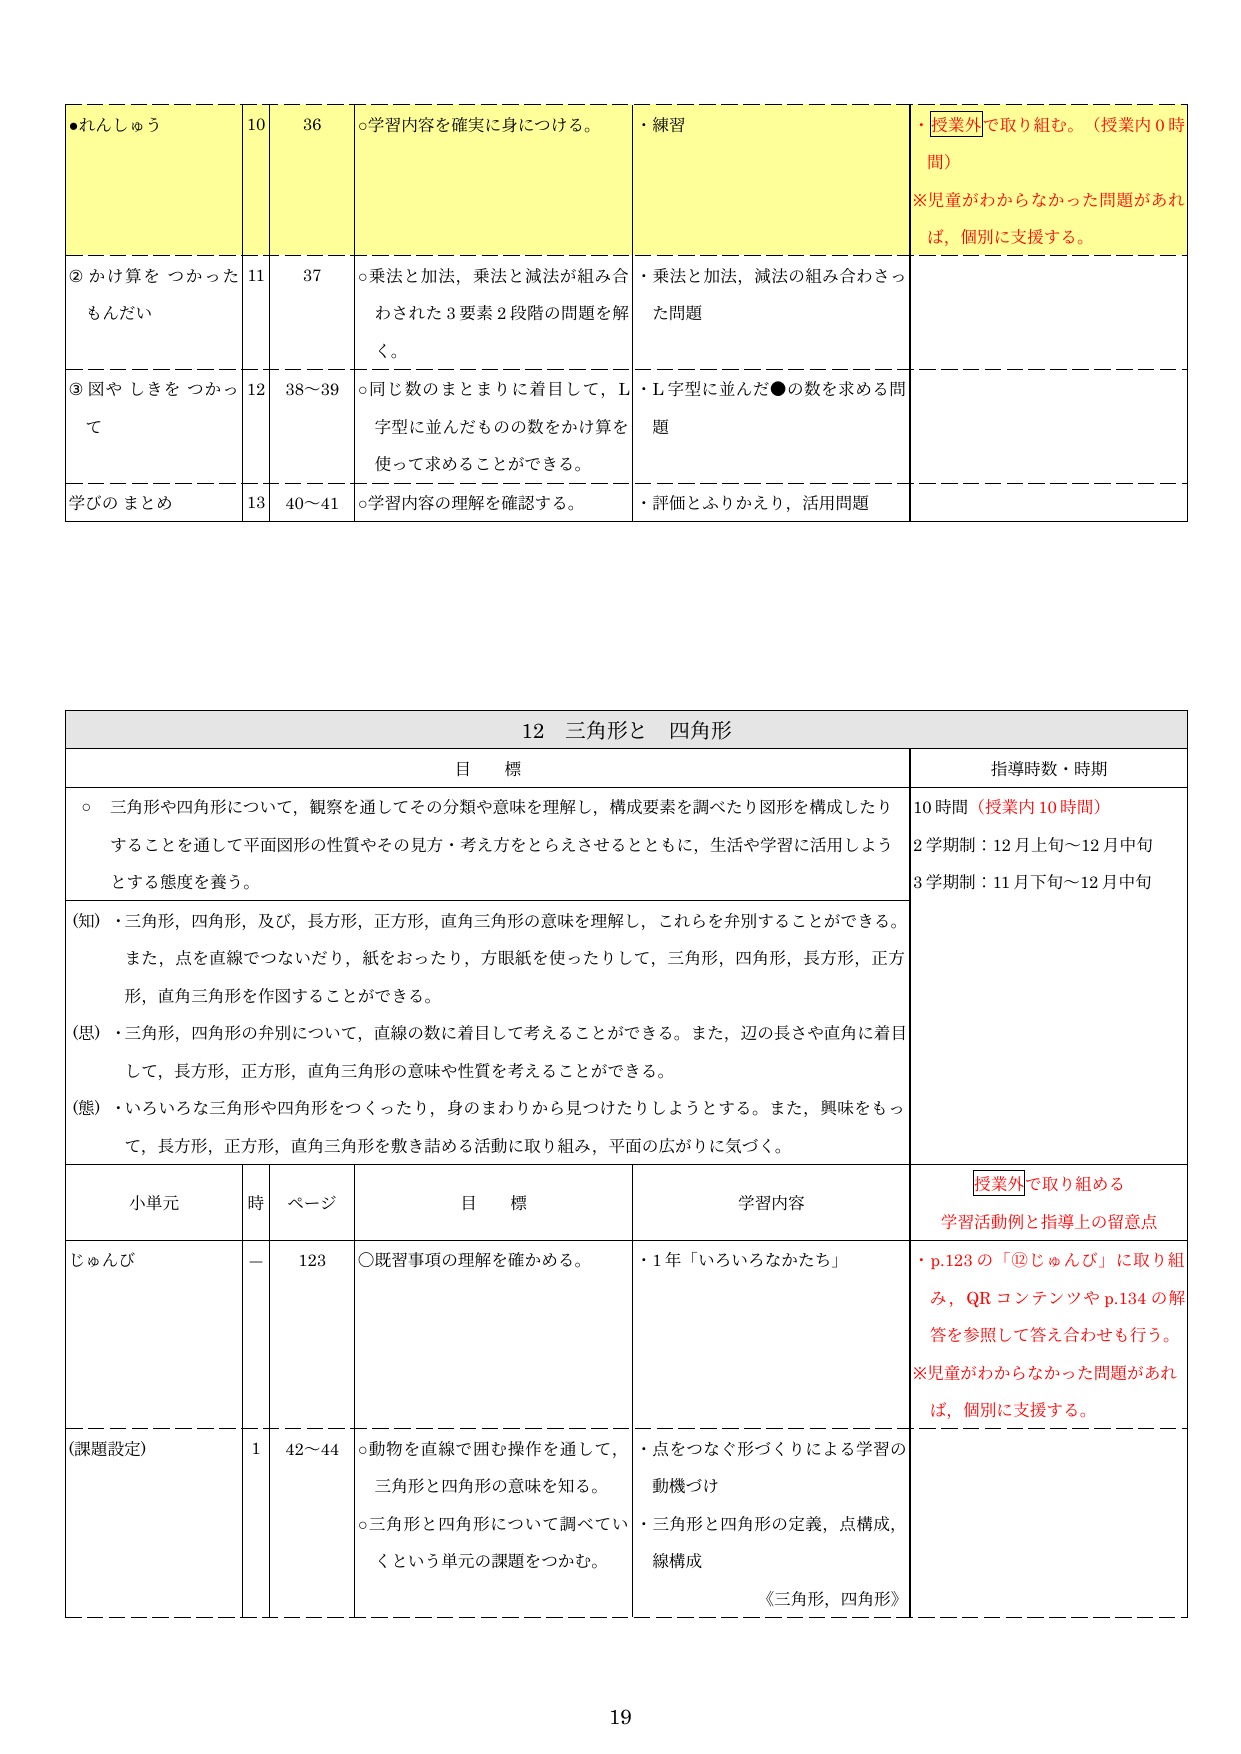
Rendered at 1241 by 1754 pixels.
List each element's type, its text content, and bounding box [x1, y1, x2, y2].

table_cell [911, 255, 1187, 369]
table_cell 10 [243, 104, 269, 255]
table_cell 36 [270, 104, 354, 255]
table_cell [911, 1428, 1187, 1617]
table_cell ・練習 [633, 104, 909, 255]
table_cell ・p.123の「⑫じゅんび」に取り組み，QRコンテンツやp.134の解答を参照して答え合わせも行う。 ※児童がわからなかった問題があれば，個別に支援する。 [911, 1241, 1187, 1428]
table_cell ページ [270, 1165, 354, 1240]
table_cell 1 [243, 1428, 269, 1617]
table_cell ○同じ数のまとまりに着目して，L字型に並んだものの数をかけ算を使って求めることができる。 [355, 369, 632, 482]
table_cell 指導時数・時期 [911, 749, 1187, 787]
table_cell 学びの まとめ [66, 483, 242, 521]
table_cell 目 標 [355, 1165, 632, 1240]
table_cell ○学習内容の理解を確認する。 [355, 483, 632, 521]
table_cell ○動物を直線で囲む操作を通して，三角形と四角形の意味を知る。 ○三角形と四角形について調べていくという単元の課題をつかむ。 [355, 1428, 632, 1617]
table_cell (課題設定) [66, 1428, 242, 1617]
table_cell ・ ・ ・ [107, 901, 121, 1164]
table_cell 40～41 [270, 483, 354, 521]
table_cell 123 [270, 1241, 354, 1428]
table_header 12 三角形と 四角形 [66, 711, 1187, 748]
table_cell [911, 483, 1187, 521]
table_cell 12 [243, 369, 269, 482]
table_cell ・授業外で取り組む。（授業内0時間） ※児童がわからなかった問題があれば，個別に支援する。 [911, 104, 1187, 255]
table_cell 目 標 [66, 749, 909, 787]
table_cell 学習内容 [633, 1165, 909, 1240]
table_cell 〇既習事項の理解を確かめる。 [355, 1241, 632, 1428]
table_cell 授業外で取り組める 学習活動例と指導上の留意点 [911, 1165, 1187, 1240]
table_cell じゅんび [66, 1241, 242, 1428]
table_cell 42～44 [270, 1428, 354, 1617]
table_cell 10時間（授業内10時間） 2学期制：12月上旬～12月中旬 3学期制：11月下旬～12月中旬 [911, 788, 1187, 1164]
table_cell 38～39 [270, 369, 354, 482]
table_cell ― [243, 1241, 269, 1428]
table_cell ・乗法と加法，減法の組み合わさった問題 [633, 255, 909, 369]
table_cell 37 [270, 255, 354, 369]
table_cell ③図や しきを つかって [66, 369, 242, 482]
table_cell [911, 369, 1187, 482]
table_cell 11 [243, 255, 269, 369]
table_cell 13 [243, 483, 269, 521]
table_cell ○乗法と加法，乗法と減法が組み合わされた3要素2段階の問題を解く。 [355, 255, 632, 369]
table_cell ○学習内容を確実に身につける。 [355, 104, 632, 255]
table_cell ②かけ算を つかった もんだい [66, 255, 242, 369]
table_cell 三角形や四角形について，観察を通してその分類や意味を理解し，構成要素を調べたり図形を構成したりすることを通して平面図形の性質やその見方・考え方をとらえさせるとともに，生活や学習に活用しようとする態度を養う。 [107, 788, 909, 900]
table_cell ・L字型に並んだ●の数を求める問題 [633, 369, 909, 482]
table_cell (知) (思) (態) [66, 901, 107, 1164]
table_cell 三角形，四角形，及び，長方形，正方形，直角三角形の意味を理解し，これらを弁別することができる。また，点を直線でつないだり，紙をおったり，方眼紙を使ったりして，三角形，四角形，長方形，正方形，直角三角形を作図することができる。 三角形，四角形の弁別について，直線の数に着目して考えることができる。また，辺の長さや直角に着目して，長方形，正方形，直角三角形の意味や性質を考えることができる。 いろいろな三角形や四角形をつくったり，身のまわりから見つけたりしようとする。また，興味をもって，長方形，正方形，直角三角形を敷き詰める活動に取り組み，平面の広がりに気づく。 [121, 901, 909, 1164]
table_cell ○ [66, 788, 107, 900]
table_cell 時 [243, 1165, 269, 1240]
table_cell ・点をつなぐ形づくりによる学習の動機づけ ・三角形と四角形の定義，点構成，線構成 《三角形，四角形》 [633, 1428, 909, 1617]
table_cell 小単元 [66, 1165, 242, 1240]
table_cell ・評価とふりかえり，活用問題 [633, 483, 909, 521]
table_cell ●れんしゅう [66, 104, 242, 255]
table_cell ・1年「いろいろなかたち」 [633, 1241, 909, 1428]
